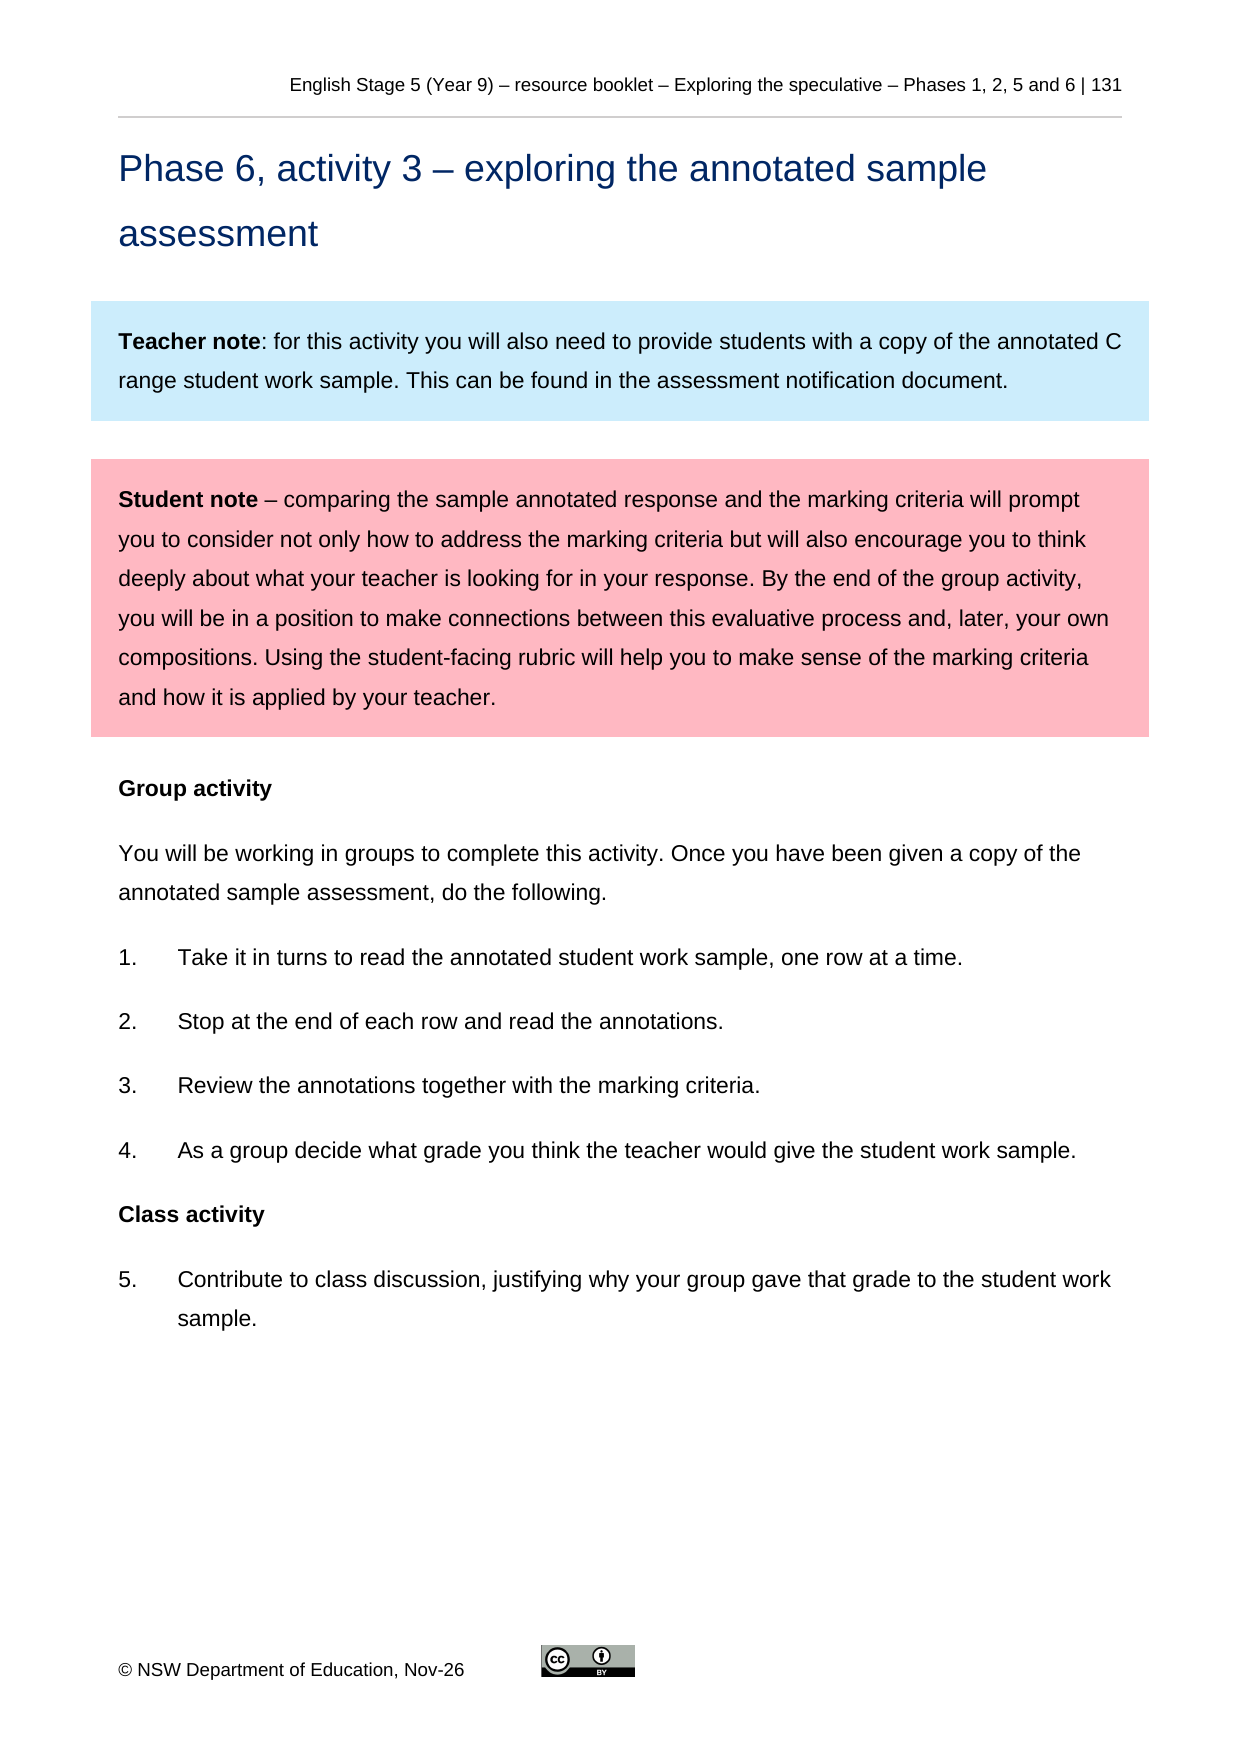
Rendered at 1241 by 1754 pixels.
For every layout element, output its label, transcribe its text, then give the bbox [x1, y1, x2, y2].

text Student note – comparing the sample annotated response and the marking criteria will prompt you to consider not only how to address the marking criteria but will also encourage you to think deeply about what your teacher is looking for in your response. By the end of the group activity, you will be in a position to make connections between this evaluative process and, later, your own compositions. Using the student-facing rubric will help you to make sense of the marking criteria and how it is applied by your teacher. [97, 465, 1143, 731]
list Review the annotations together with the marking criteria. [118, 1072, 1122, 1099]
text Teacher note: for this activity you will also need to provide students with a copy of the annotated C range student work sample. This can be found in the assessment notification document. [97, 307, 1143, 415]
list Stop at the end of each row and read the annotations. [118, 1008, 1122, 1034]
text Group activity [118, 775, 1122, 801]
list Take it in turns to read the annotated student work sample, one row at a time. [118, 943, 1122, 970]
text You will be working in groups to complete this activity. Once you have been given a copy of the annotated sample assessment, do the following. [118, 839, 1122, 905]
list Contribute to class discussion, justifying why your group gave that grade to the student work sample. [118, 1266, 1122, 1332]
picture [541, 1645, 635, 1677]
text Class activity [118, 1201, 1122, 1228]
list As a group decide what grade you think the teacher would give the student work sample. [118, 1137, 1122, 1163]
subtitle Phase 6, activity 3 – exploring the annotated sample assessment [118, 147, 1122, 254]
